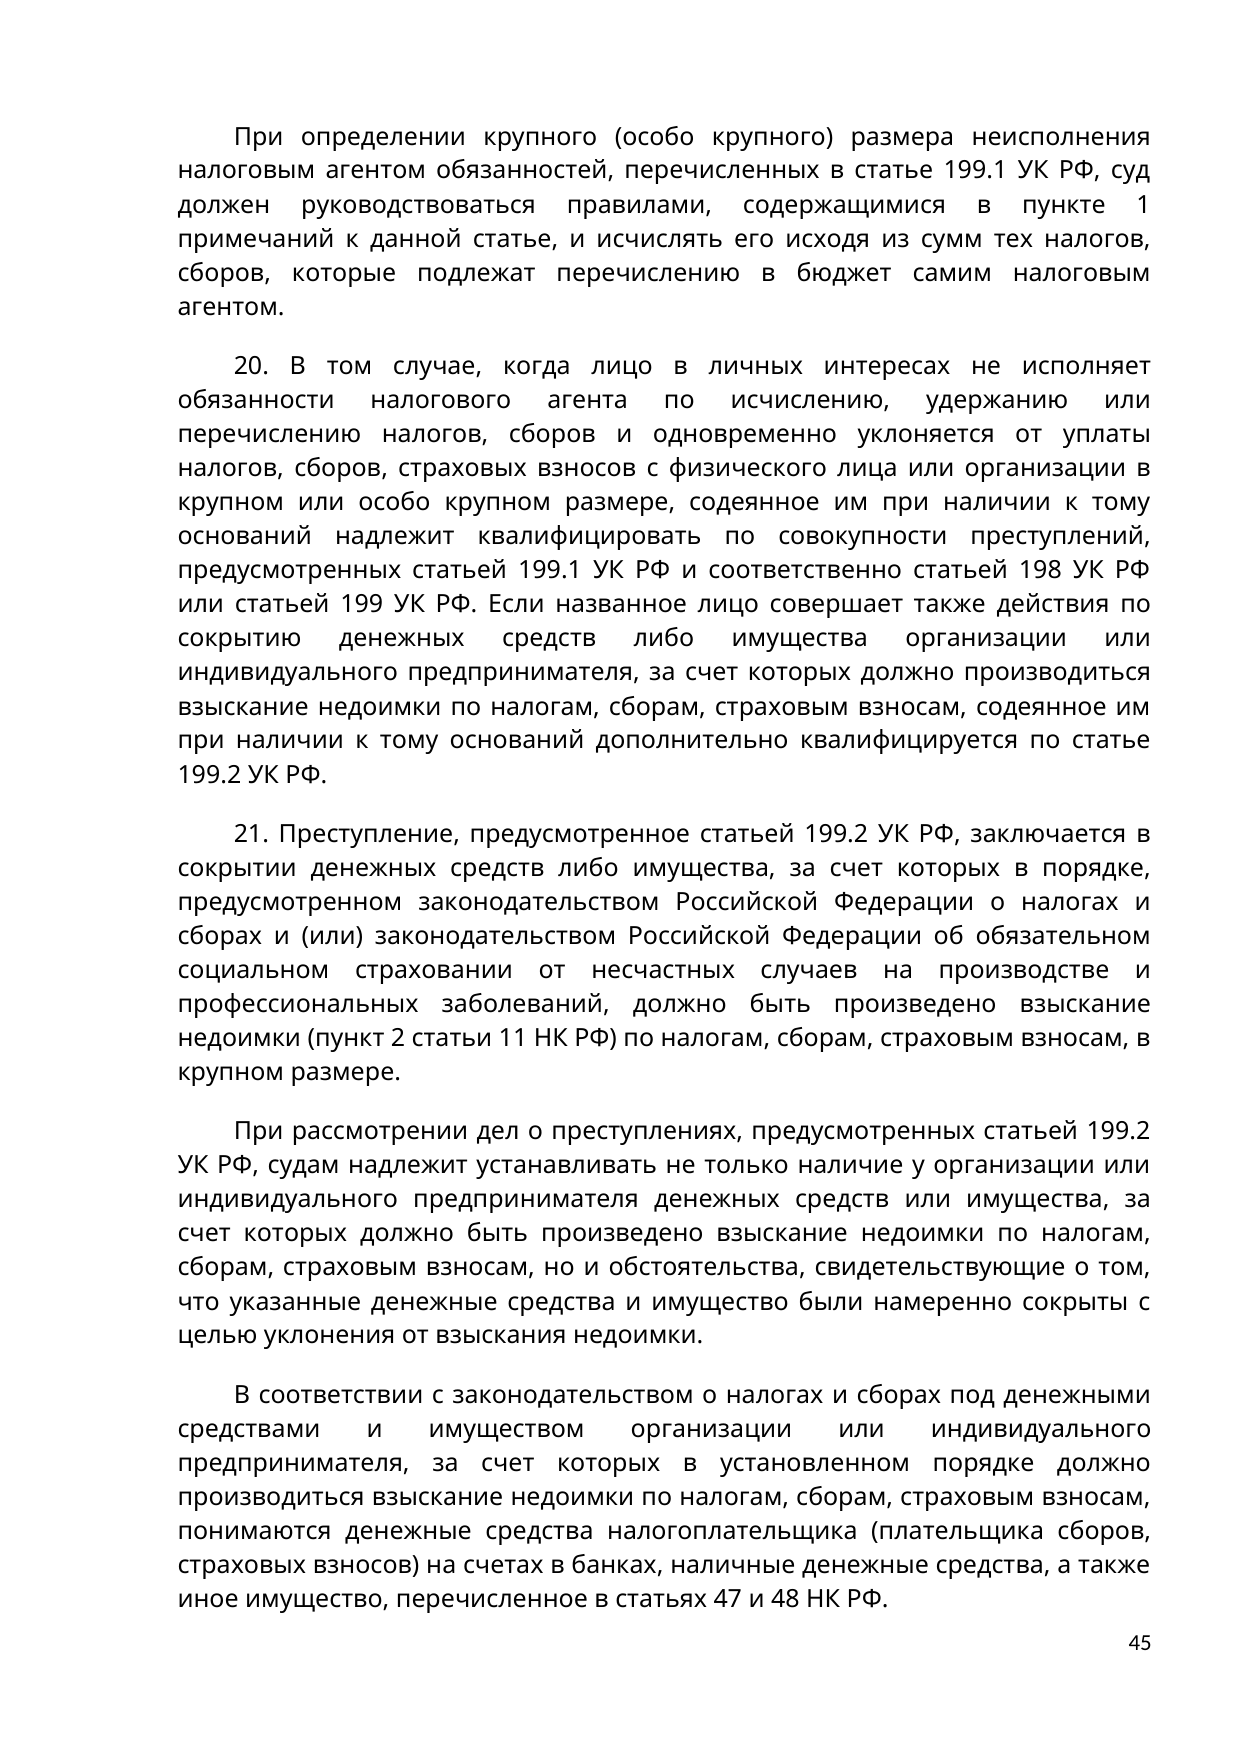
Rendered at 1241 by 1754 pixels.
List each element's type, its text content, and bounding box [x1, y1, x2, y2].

text При определении крупного (особо крупного) размера неисполнения налоговым агентом обязанностей, перечисленных в статье 199.1 УК РФ, суд должен руководствоваться правилами, содержащимися в пункте 1 примечаний к данной статье, и исчислять его исходя из сумм тех налогов, сборов, которые подлежат перечислению в бюджет самим налоговым агентом. [177, 118, 1152, 322]
text В соответствии с законодательством о налогах и сборах под денежными средствами и имуществом организации или индивидуального предпринимателя, за счет которых в установленном порядке должно производиться взыскание недоимки по налогам, сборам, страховым взносам, понимаются денежные средства налогоплательщика (плательщика сборов, страховых взносов) на счетах в банках, наличные денежные средства, а также иное имущество, перечисленное в статьях 47 и 48 НК РФ. [177, 1376, 1152, 1615]
text 21. Преступление, предусмотренное статьей 199.2 УК РФ, заключается в сокрытии денежных средств либо имущества, за счет которых в порядке, предусмотренном законодательством Российской Федерации о налогах и сборах и (или) законодательством Российской Федерации об обязательном социальном страховании от несчастных случаев на производстве и профессиональных заболеваний, должно быть произведено взыскание недоимки (пункт 2 статьи 11 НК РФ) по налогам, сборам, страховым взносам, в крупном размере. [177, 815, 1152, 1088]
text 20. В том случае, когда лицо в личных интересах не исполняет обязанности налогового агента по исчислению, удержанию или перечислению налогов, сборов и одновременно уклоняется от уплаты налогов, сборов, страховых взносов с физического лица или организации в крупном или особо крупном размере, содеянное им при наличии к тому оснований надлежит квалифицировать по совокупности преступлений, предусмотренных статьей 199.1 УК РФ и соответственно статьей 198 УК РФ или статьей 199 УК РФ. Если названное лицо совершает также действия по сокрытию денежных средств либо имущества организации или индивидуального предпринимателя, за счет которых должно производиться взыскание недоимки по налогам, сборам, страховым взносам, содеянное им при наличии к тому оснований дополнительно квалифицируется по статье 199.2 УК РФ. [177, 347, 1152, 790]
text При рассмотрении дел о преступлениях, предусмотренных статьей 199.2 УК РФ, судам надлежит устанавливать не только наличие у организации или индивидуального предпринимателя денежных средств или имущества, за счет которых должно быть произведено взыскание недоимки по налогам, сборам, страховым взносам, но и обстоятельства, свидетельствующие о том, что указанные денежные средства и имущество были намеренно сокрыты с целью уклонения от взыскания недоимки. [177, 1113, 1152, 1351]
